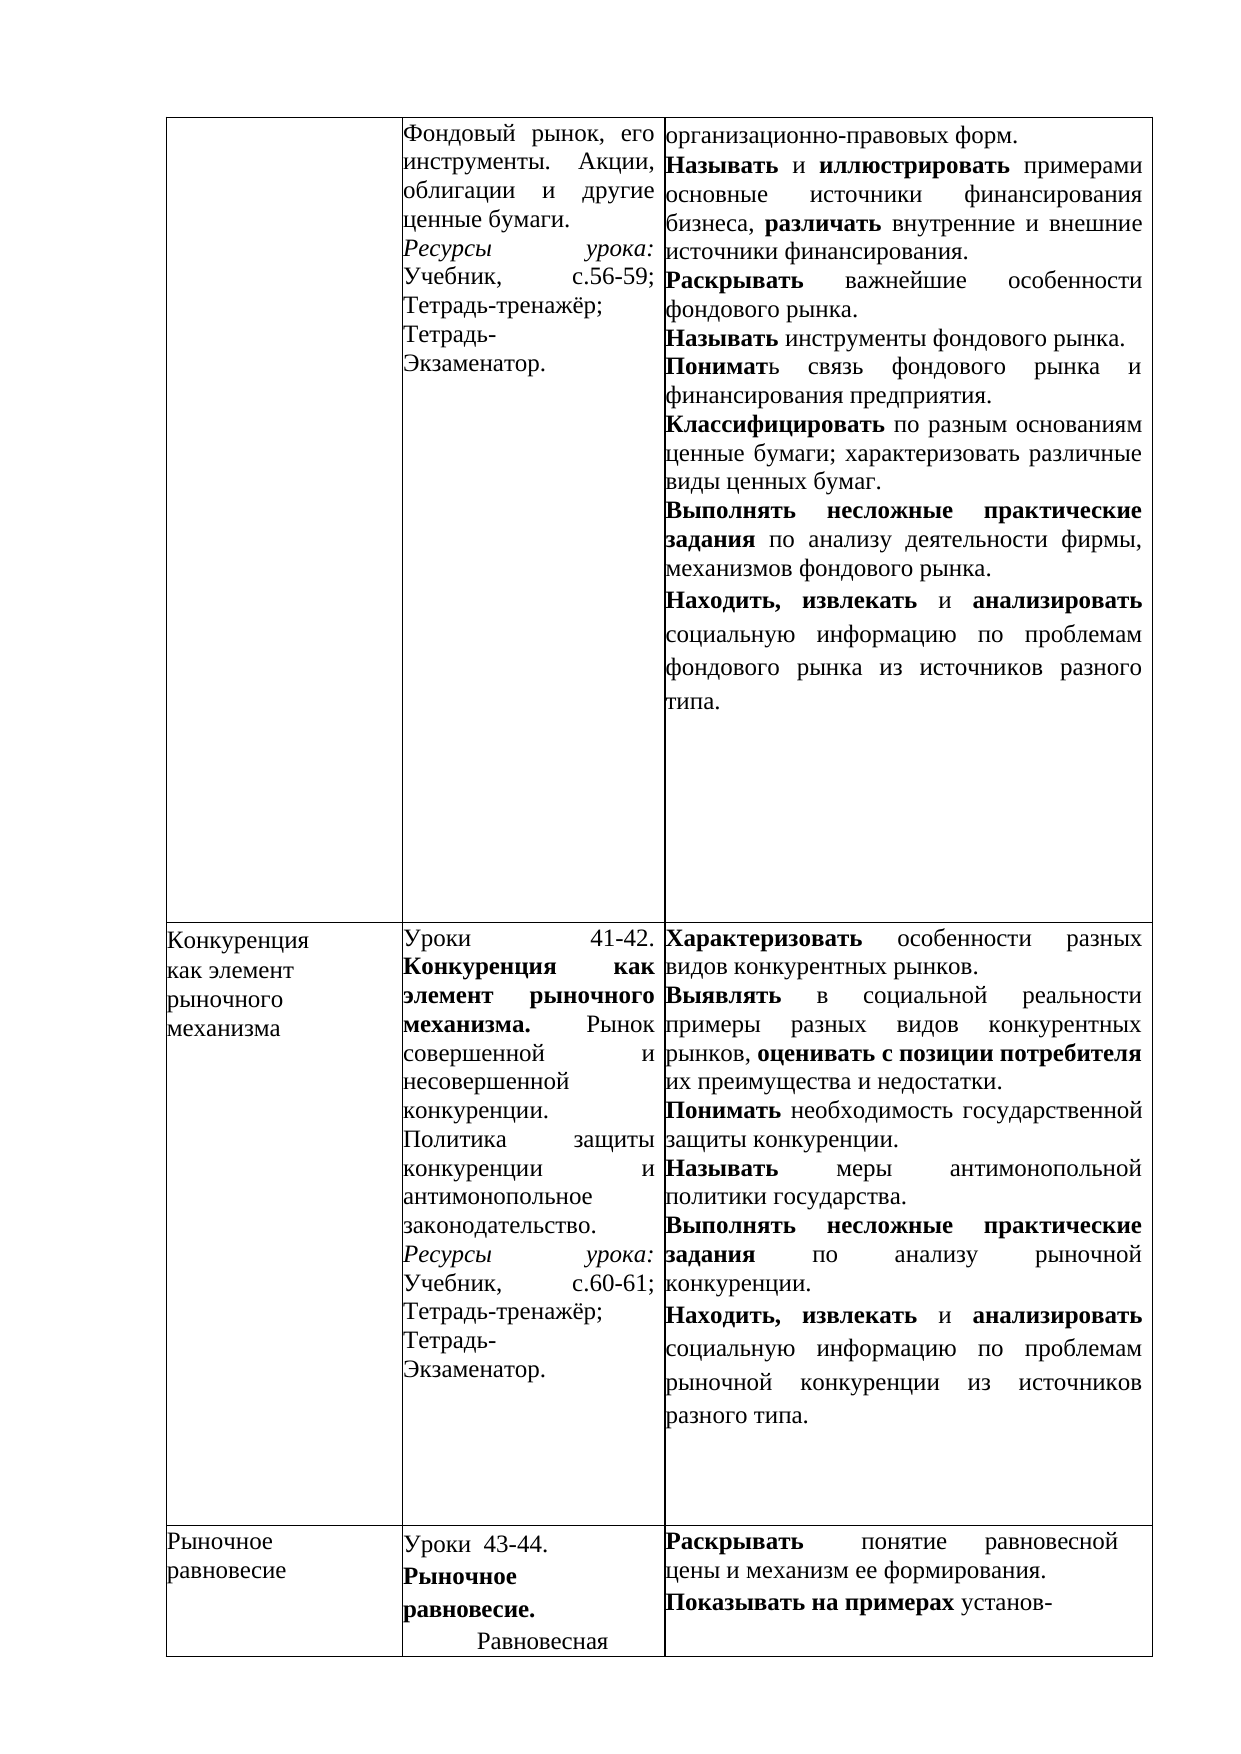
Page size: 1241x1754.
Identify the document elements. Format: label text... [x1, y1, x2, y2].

table_cell Раскрывать понятие равновесной цены и механизм ее формирования. Показывать на примерах установ- [666, 1526, 1152, 1656]
table_cell Фондовый рынок, его инструменты. Акции, облигации и другие ценные бумаги. Ресурсы урока: Учебник, с.56-59; Тетрадь-тренажёр; Тетрадь- Экзаменатор. [403, 118, 664, 922]
table_cell [167, 118, 402, 922]
table_cell организационно-правовых форм. Называть и иллюстрировать примерами основные источники финансирования бизнеса, различать внутренние и внешние источники финансирования. Раскрывать важнейшие особенности фондового рынка. Называть инструменты фондового рынка. Понимать связь фондового рынка и финансирования предприятия. Классифицировать по разным основаниям ценные бумаги; характеризовать различные виды ценных бумаг. Выполнять несложные практические задания по анализу деятельности фирмы, механизмов фондового рынка. Находить, извлекать и анализировать социальную информацию по проблемам фондового рынка из источников разного типа. [666, 118, 1152, 922]
table_cell Конкуренция как элемент рыночного механизма [167, 923, 402, 1525]
table_cell Уроки 41-42. Конкуренция как элемент рыночного механизма. Рынок совершенной и несовершенной конкуренции. Политика защиты конкуренции и антимонопольное законодательство. Ресурсы урока: Учебник, с.60-61; Тетрадь-тренажёр; Тетрадь- Экзаменатор. [403, 923, 664, 1525]
table_cell Характеризовать особенности разных видов конкурентных рынков. Выявлять в социальной реальности примеры разных видов конкурентных рынков, оценивать с позиции потребителя их преимущества и недостатки. Понимать необходимость государственной защиты конкуренции. Называть меры антимонопольной политики государства. Выполнять несложные практические задания по анализу рыночной конкуренции. Находить, извлекать и анализировать социальную информацию по проблемам рыночной конкуренции из источников разного типа. [666, 923, 1152, 1525]
table_cell Рыночное равновесие [167, 1526, 402, 1656]
table_cell Уроки 43-44. Рыночное равновесие. Равновесная [403, 1526, 664, 1656]
